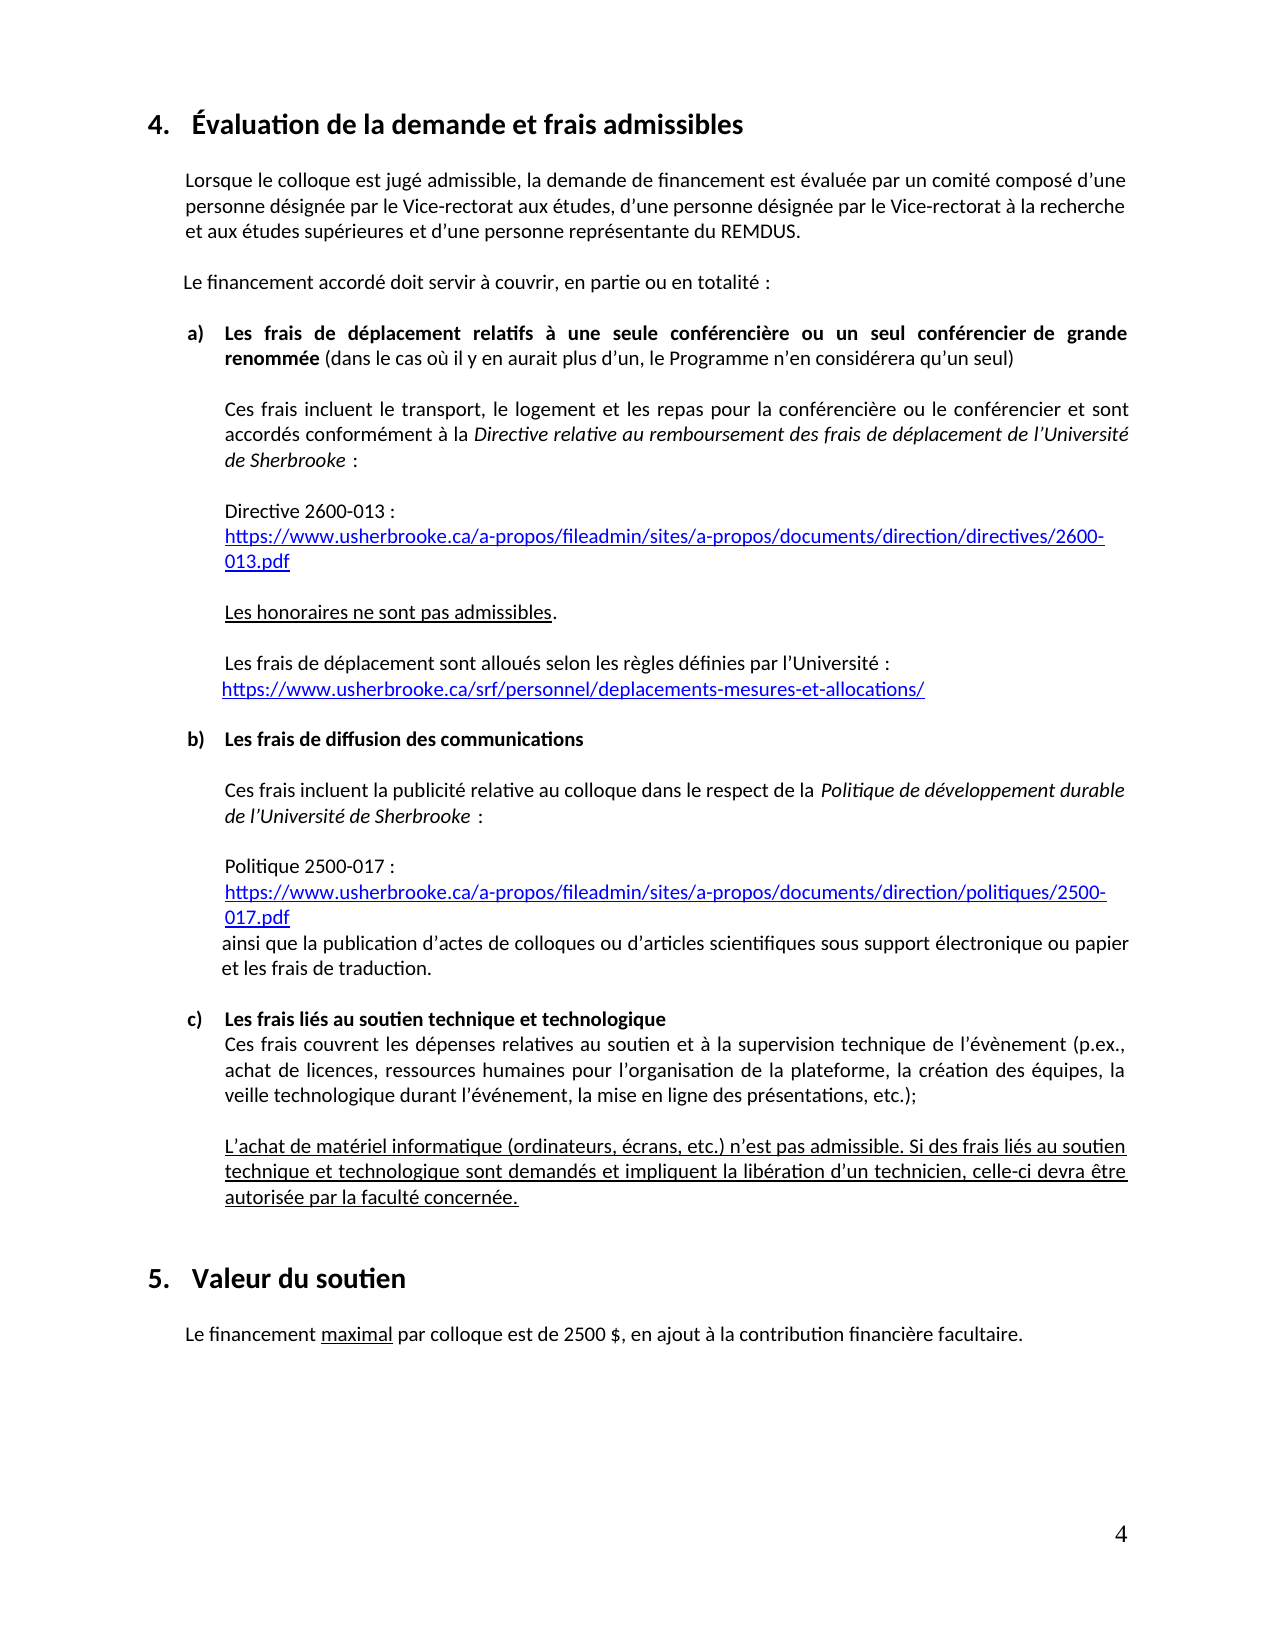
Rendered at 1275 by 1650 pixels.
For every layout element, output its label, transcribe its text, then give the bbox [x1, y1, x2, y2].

text Lorsque le colloque est jugé admissible, la demande de financement est évaluée par un comité composé d’une personne désignée par le Vice-rectorat aux études, d’une personne désignée par le Vice-rectorat à la recherche et aux études supérieures et d’une personne représentante du REMDUS. [185, 167, 1127, 244]
list https://www.usherbrooke.ca/a-propos/fileadmin/sites/a-propos/documents/direction/directives/2600-013.pdf [224, 523, 1169, 574]
text https://www.usherbrooke.ca/srf/personnel/deplacements-mesures-et-allocations/ [148, 676, 1127, 701]
list Évaluation de la demande et frais admissibles [148, 106, 1127, 142]
list Ces frais incluent le transport, le logement et les repas pour la conférencière ou le conférencier et sont accordés conformément à la Directive relative au remboursement des frais de déplacement de l’Université de Sherbrooke : [224, 396, 1132, 472]
text https://www.usherbrooke.ca/a-propos/fileadmin/sites/a-propos/documents/direction/politiques/2500-017.pdf [224, 879, 1127, 930]
text Le financement accordé doit servir à couvrir, en partie ou en totalité : [148, 269, 1127, 294]
text ainsi que la publication d’actes de colloques ou d’articles scientifiques sous support électronique ou papier et les frais de traduction. [221, 930, 1132, 981]
list L’achat de matériel informatique (ordinateurs, écrans, etc.) n’est pas admissible. Si des frais liés au soutien technique et technologique sont demandés et impliquent la libération d’un technicien, celle-ci devra être autorisée par la faculté concernée. [224, 1156, 1127, 1180]
list Valeur du soutien [148, 1260, 1127, 1296]
text Politique 2500-017 : [224, 854, 1127, 879]
list Les frais de déplacement sont alloués selon les règles définies par l’Université : [224, 650, 1132, 676]
list Les frais de déplacement relatifs à une seule conférencière ou un seul conférencier de grande renommée (dans le cas où il y en aurait plus d’un, le Programme n’en considérera qu’un seul) [187, 320, 1127, 371]
list L’achat de matériel informatique (ordinateurs, écrans, etc.) n’est pas admissible. Si des frais liés au soutien technique et technologique sont demandés et impliquent la libération d’un technicien, celle-ci devra être autorisée par la faculté concernée. [224, 1181, 1127, 1209]
list Ces frais couvrent les dépenses relatives au soutien et à la supervision technique de l’évènement (p.ex., achat de licences, ressources humaines pour l’organisation de la plateforme, la création des équipes, la veille technologique durant l’événement, la mise en ligne des présentations, etc.); [224, 1032, 1127, 1108]
list Directive 2600-013 : [224, 498, 1169, 523]
list Les frais liés au soutien technique et technologique [187, 1006, 1127, 1032]
list L’achat de matériel informatique (ordinateurs, écrans, etc.) n’est pas admissible. Si des frais liés au soutien technique et technologique sont demandés et impliquent la libération d’un technicien, celle-ci devra être autorisée par la faculté concernée. [224, 1133, 1127, 1155]
list Les frais de diffusion des communications [187, 727, 1127, 752]
list Les honoraires ne sont pas admissibles. [224, 599, 1127, 625]
text Le financement maximal par colloque est de 2500 $, en ajout à la contribution financière facultaire. [185, 1321, 1127, 1347]
text Ces frais incluent la publicité relative au colloque dans le respect de la Politique de développement durable de l’Université de Sherbrooke : [224, 777, 1127, 828]
